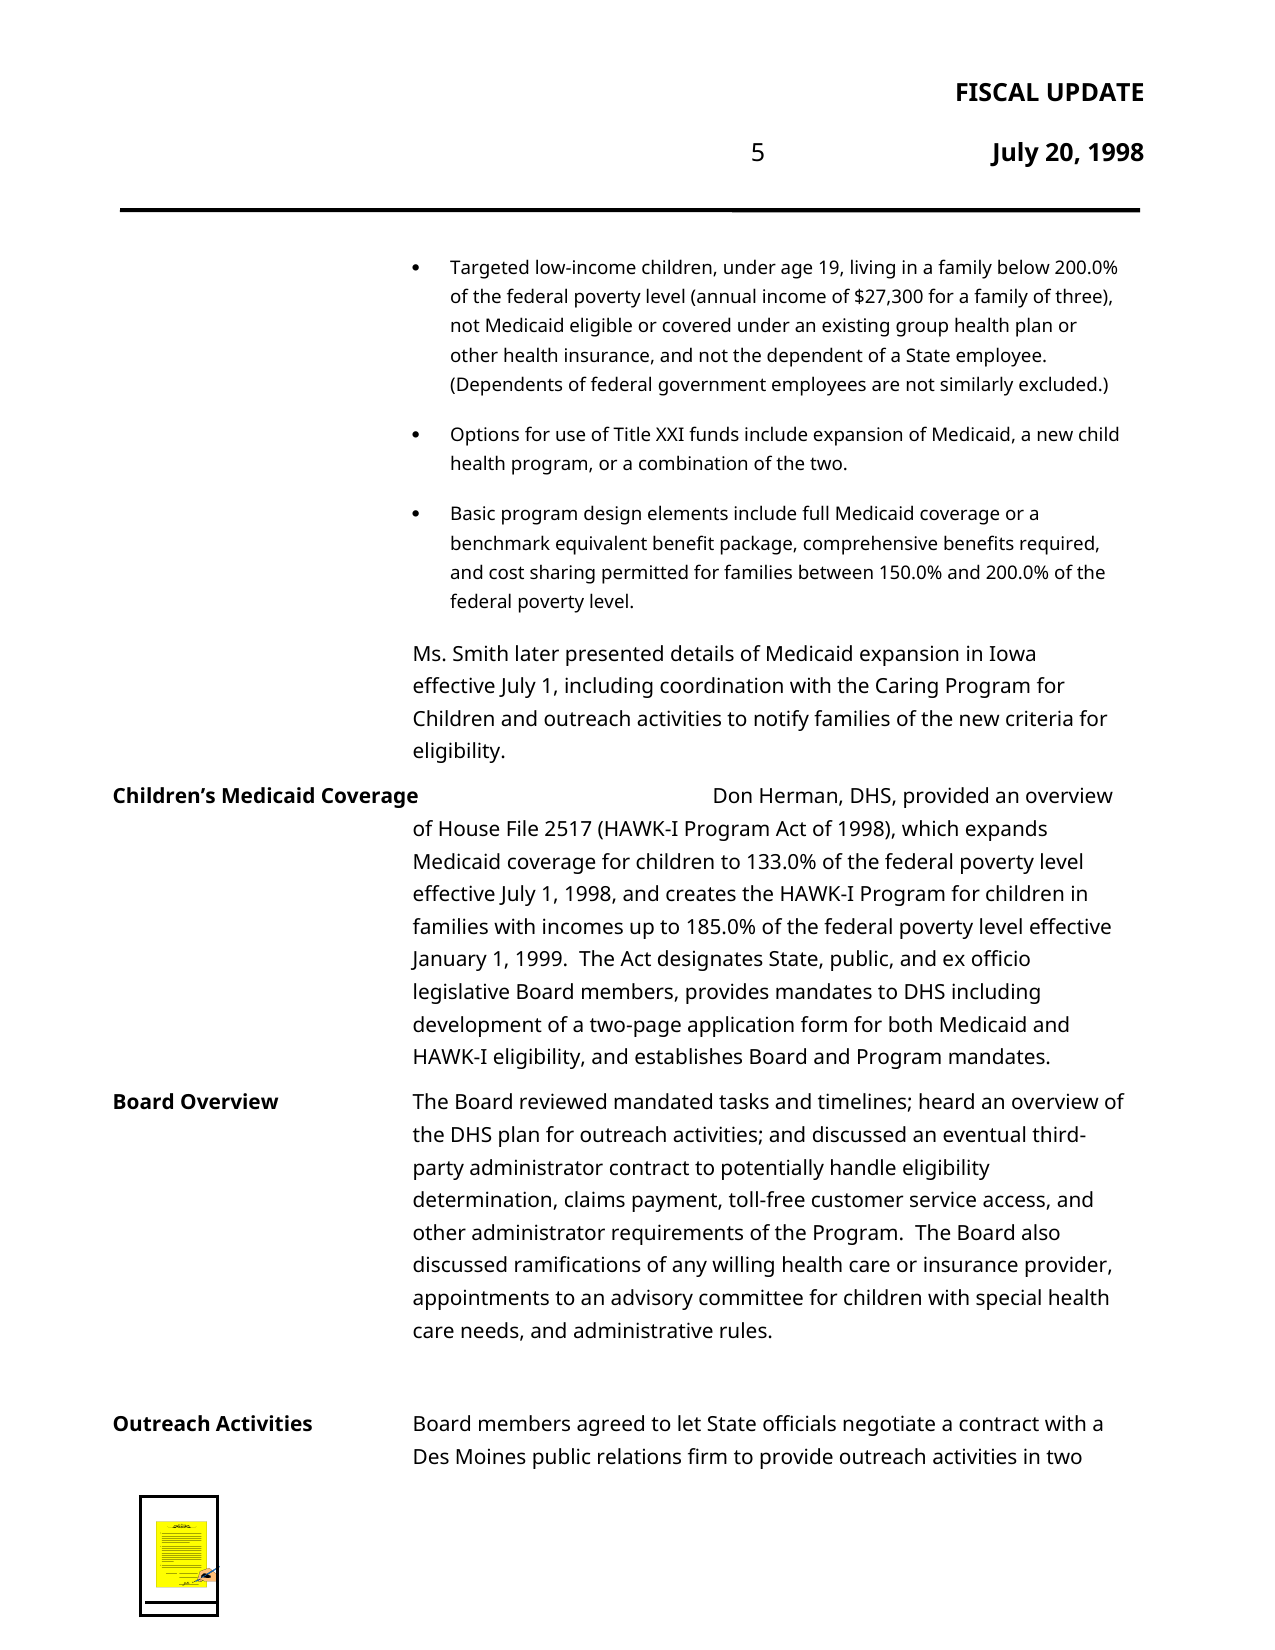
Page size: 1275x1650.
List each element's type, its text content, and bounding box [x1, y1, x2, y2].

text Children’s Medicaid Coverage Don Herman, DHS, provided an overview of House File 2517 (HAWK-I Program Act of 1998), which expands Medicaid coverage for children to 133.0% of the federal poverty level effective July 1, 1998, and creates the HAWK-I Program for children in families with incomes up to 185.0% of the federal poverty level effective January 1, 1999. The Act designates State, public, and ex officio legislative Board members, provides mandates to DHS including development of a two-page application form for both Medicaid and HAWK-I eligibility, and establishes Board and Program mandates. [112, 782, 1125, 1071]
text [112, 1409, 1125, 1470]
text Ms. Smith later presented details of Medicaid expansion in Iowa effective July 1, including coordination with the Caring Program for Children and outreach activities to notify families of the new criteria for eligibility. [112, 639, 1125, 765]
text Board Overview The Board reviewed mandated tasks and timelines; heard an overview of the DHS plan for outreach activities; and discussed an eventual third-party administrator contract to potentially handle eligibility determination, claims payment, toll-free customer service access, and other administrator requirements of the Program. The Board also discussed ramifications of any willing health care or insurance provider, appointments to an advisory committee for children with special health care needs, and administrative rules. [112, 1087, 1125, 1344]
list Options for use of Title XXI funds include expansion of Medicaid, a new child health program, or a combination of the two. [412, 421, 1125, 476]
list Targeted low-income children, under age 19, living in a family below 200.0% of the federal poverty level (annual income of $27,300 for a family of three), not Medicaid eligible or covered under an existing group health plan or other health insurance, and not the dependent of a State employee. (Dependents of federal government employees are not similarly excluded.) [412, 254, 1125, 397]
list Basic program design elements include full Medicaid coverage or a benchmark equivalent benefit package, comprehensive benefits required, and cost sharing permitted for families between 150.0% and 200.0% of the federal poverty level. [412, 501, 1125, 614]
